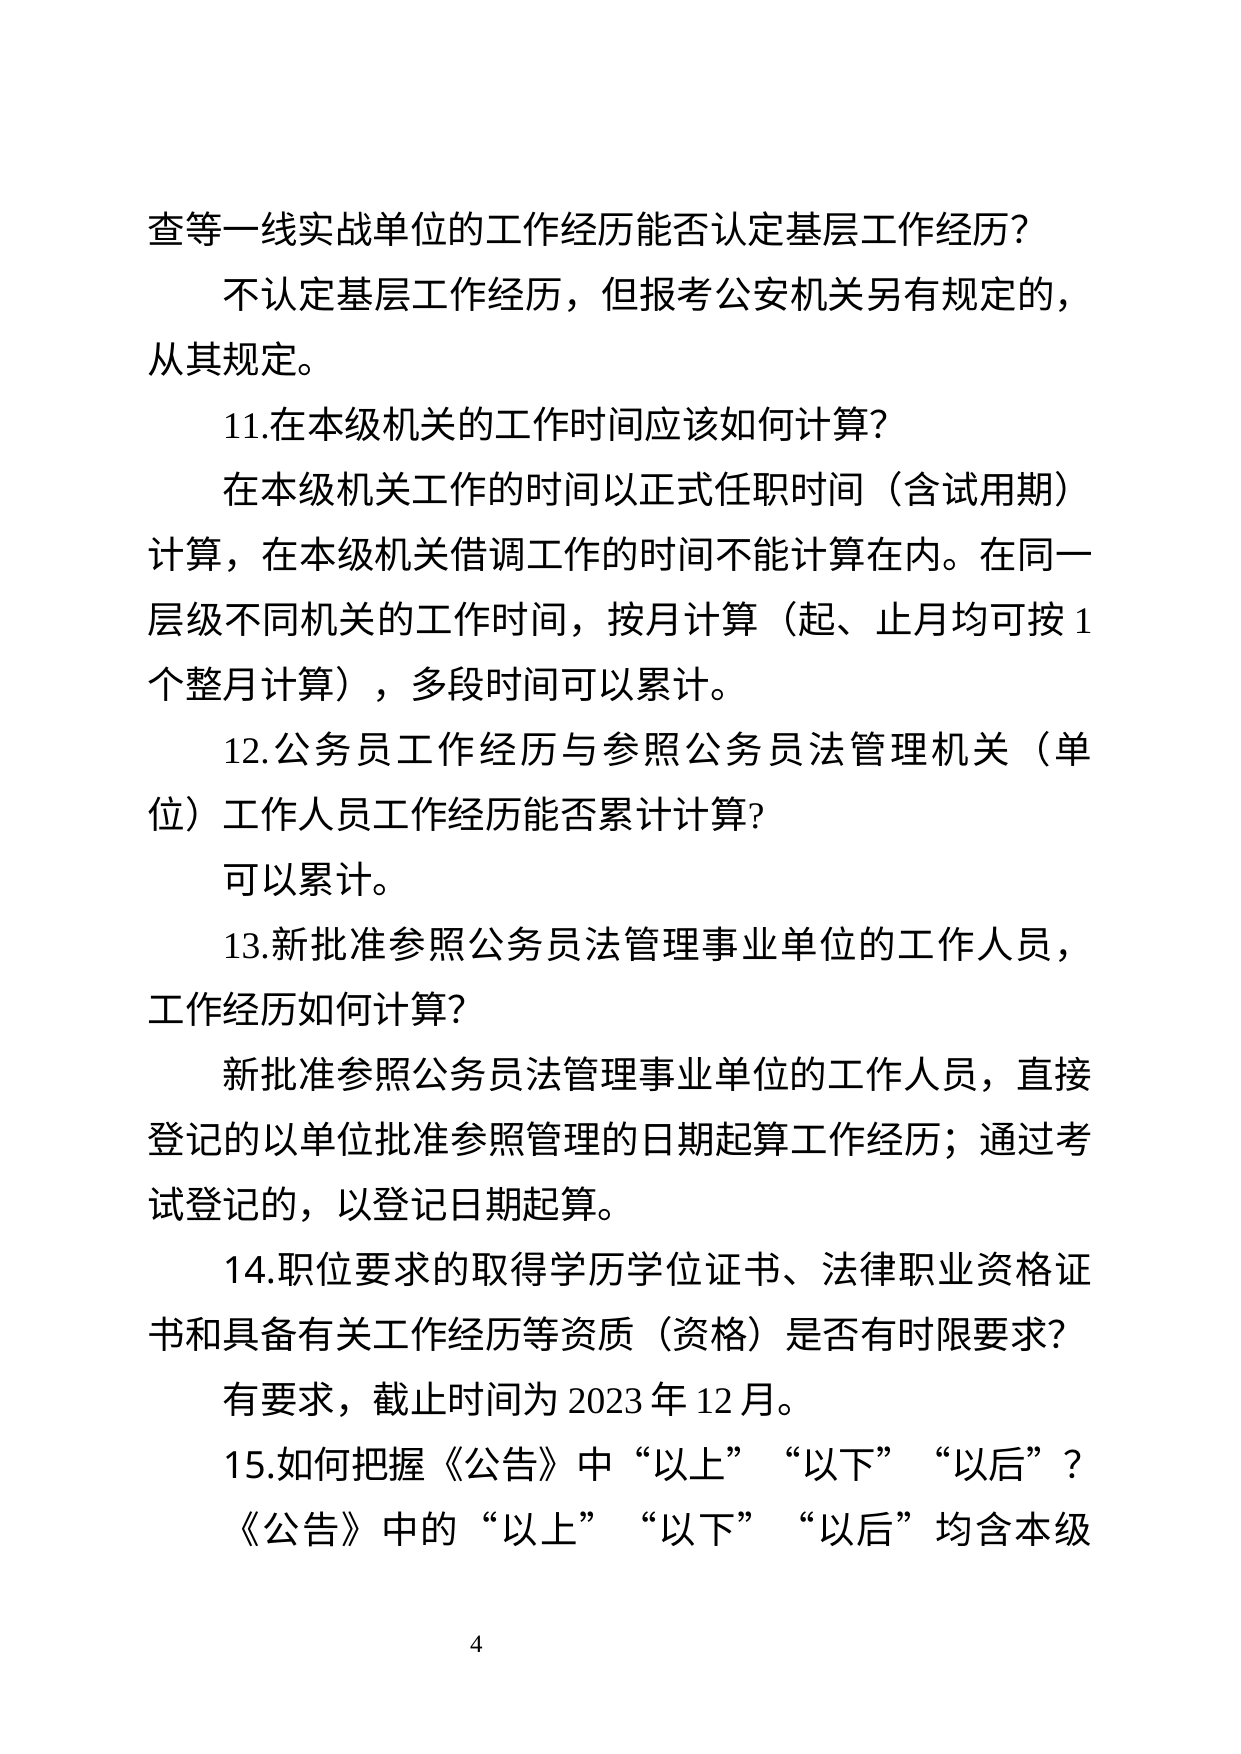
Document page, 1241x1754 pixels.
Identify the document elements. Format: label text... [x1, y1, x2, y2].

text 在本级机关工作的时间以正式任职时间（含试用期）计算，在本级机关借调工作的时间不能计算在内。在同一层级不同机关的工作时间，按月计算（起、止月均可按1个整月计算），多段时间可以累计。 [148, 454, 1093, 714]
text 15.如何把握《公告》中“以上”“以下”“以后”？ [148, 1429, 1093, 1494]
text 有要求，截止时间为2023年12月。 [148, 1364, 1093, 1429]
text 新批准参照公务员法管理事业单位的工作人员，直接登记的以单位批准参照管理的日期起算工作经历；通过考试登记的，以登记日期起算。 [148, 1039, 1093, 1234]
text 不认定基层工作经历，但报考公安机关另有规定的，从其规定。 [148, 259, 1093, 389]
text 12.公务员工作经历与参照公务员法管理机关（单位）工作人员工作经历能否累计计算? [148, 714, 1093, 844]
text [148, 1494, 1093, 1559]
text 11.在本级机关的工作时间应该如何计算？ [148, 389, 1093, 454]
text 14.职位要求的取得学历学位证书、法律职业资格证书和具备有关工作经历等资质（资格）是否有时限要求？ [148, 1234, 1093, 1364]
text 可以累计。 [148, 844, 1093, 909]
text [148, 194, 1093, 259]
text 13.新批准参照公务员法管理事业单位的工作人员，工作经历如何计算？ [148, 909, 1093, 1039]
